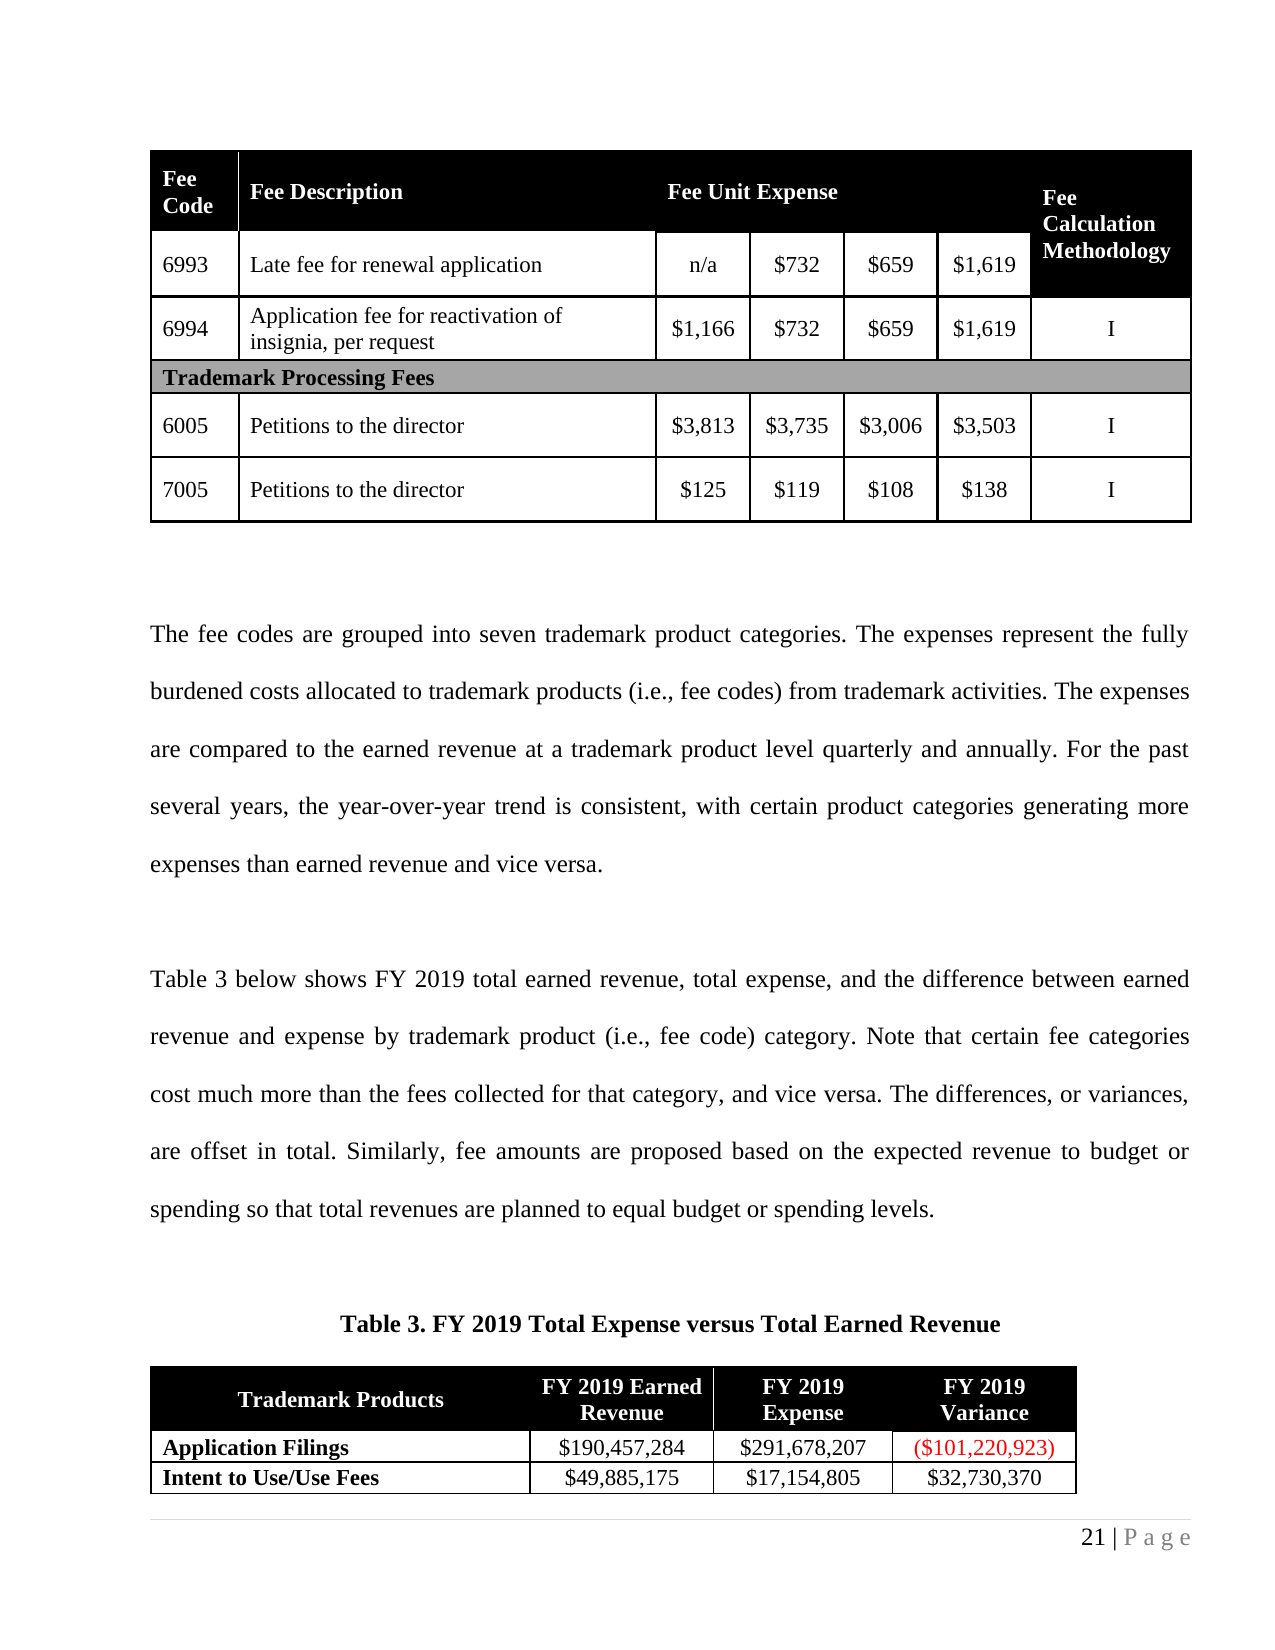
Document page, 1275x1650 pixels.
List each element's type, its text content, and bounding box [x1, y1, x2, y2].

table_cell $732 [751, 233, 843, 295]
table_cell $3,735 [751, 394, 843, 456]
table_cell $1,619 [939, 298, 1030, 359]
table_cell $291,678,207 [714, 1431, 892, 1461]
text The fee codes are grouped into seven trademark product categories. The expenses represent the fully burdened costs allocated to trademark products (i.e., fee codes) from trademark activities. The expenses are compared to the earned revenue at a trademark product level quarterly and annually. For the past several years, the year-over-year trend is consistent, with certain product categories generating more expenses than earned revenue and vice versa. [150, 619, 1191, 877]
table_cell $190,457,284 [531, 1431, 713, 1461]
table_cell Petitions to the director [240, 458, 655, 520]
table_cell $659 [845, 233, 936, 295]
table_cell $1,619 [939, 233, 1030, 295]
table_cell $1,166 [657, 298, 749, 359]
table_cell 7005 [152, 458, 238, 520]
text Table 3 below shows FY 2019 total earned revenue, total expense, and the difference between earned revenue and expense by trademark product (i.e., fee code) category. Note that certain fee categories cost much more than the fees collected for that category, and vice versa. The differences, or variances, are offset in total. Similarly, fee amounts are proposed based on the expected revenue to budget or spending so that total revenues are planned to equal budget or spending levels. [150, 964, 1191, 1222]
table_cell $49,885,175 [531, 1463, 713, 1493]
table_cell $138 [939, 458, 1030, 520]
table_cell $125 [657, 458, 749, 520]
text Table 3. FY 2019 Total Expense versus Total Earned Revenue [150, 1309, 1191, 1337]
table_cell 6993 [152, 231, 238, 295]
table_cell 6005 [152, 394, 238, 456]
table_cell Petitions to the director [240, 394, 655, 456]
table_cell Intent to Use/Use Fees [152, 1463, 529, 1493]
table_cell I [1032, 458, 1190, 520]
table_cell $119 [751, 458, 843, 520]
table_cell Application fee for reactivation of insignia, per request [240, 298, 655, 359]
table_cell $732 [751, 298, 843, 359]
table_header Fee Unit Expense [656, 152, 1031, 231]
table_header FY 2019 Expense [714, 1368, 893, 1430]
table_cell $659 [845, 298, 936, 359]
table_header FY 2019 Earned Revenue [531, 1368, 713, 1430]
table_header Fee Description [239, 152, 656, 231]
table_cell 6994 [152, 298, 238, 359]
table_cell $3,006 [845, 394, 936, 456]
table_header Trademark Products [152, 1368, 529, 1430]
table_cell $3,503 [939, 394, 1030, 456]
table_header FY 2019 Variance [893, 1368, 1075, 1430]
table_cell ($101,220,923) [893, 1432, 1075, 1461]
table_cell $3,813 [657, 394, 749, 456]
table_cell I [1032, 394, 1190, 456]
table_cell Trademark Processing Fees [152, 361, 1190, 392]
table_cell $17,154,805 [714, 1463, 892, 1493]
table_cell I [1032, 231, 1190, 295]
table_cell Late fee for renewal application [240, 231, 655, 295]
table_header Fee Calculation Methodology [1031, 152, 1190, 231]
table_cell $108 [845, 458, 936, 520]
table_cell I [1032, 298, 1190, 359]
table_cell n/a [657, 233, 749, 295]
table_header Fee Code [152, 152, 238, 231]
table_cell $32,730,370 [893, 1463, 1075, 1493]
table_cell Application Filings [152, 1431, 529, 1461]
